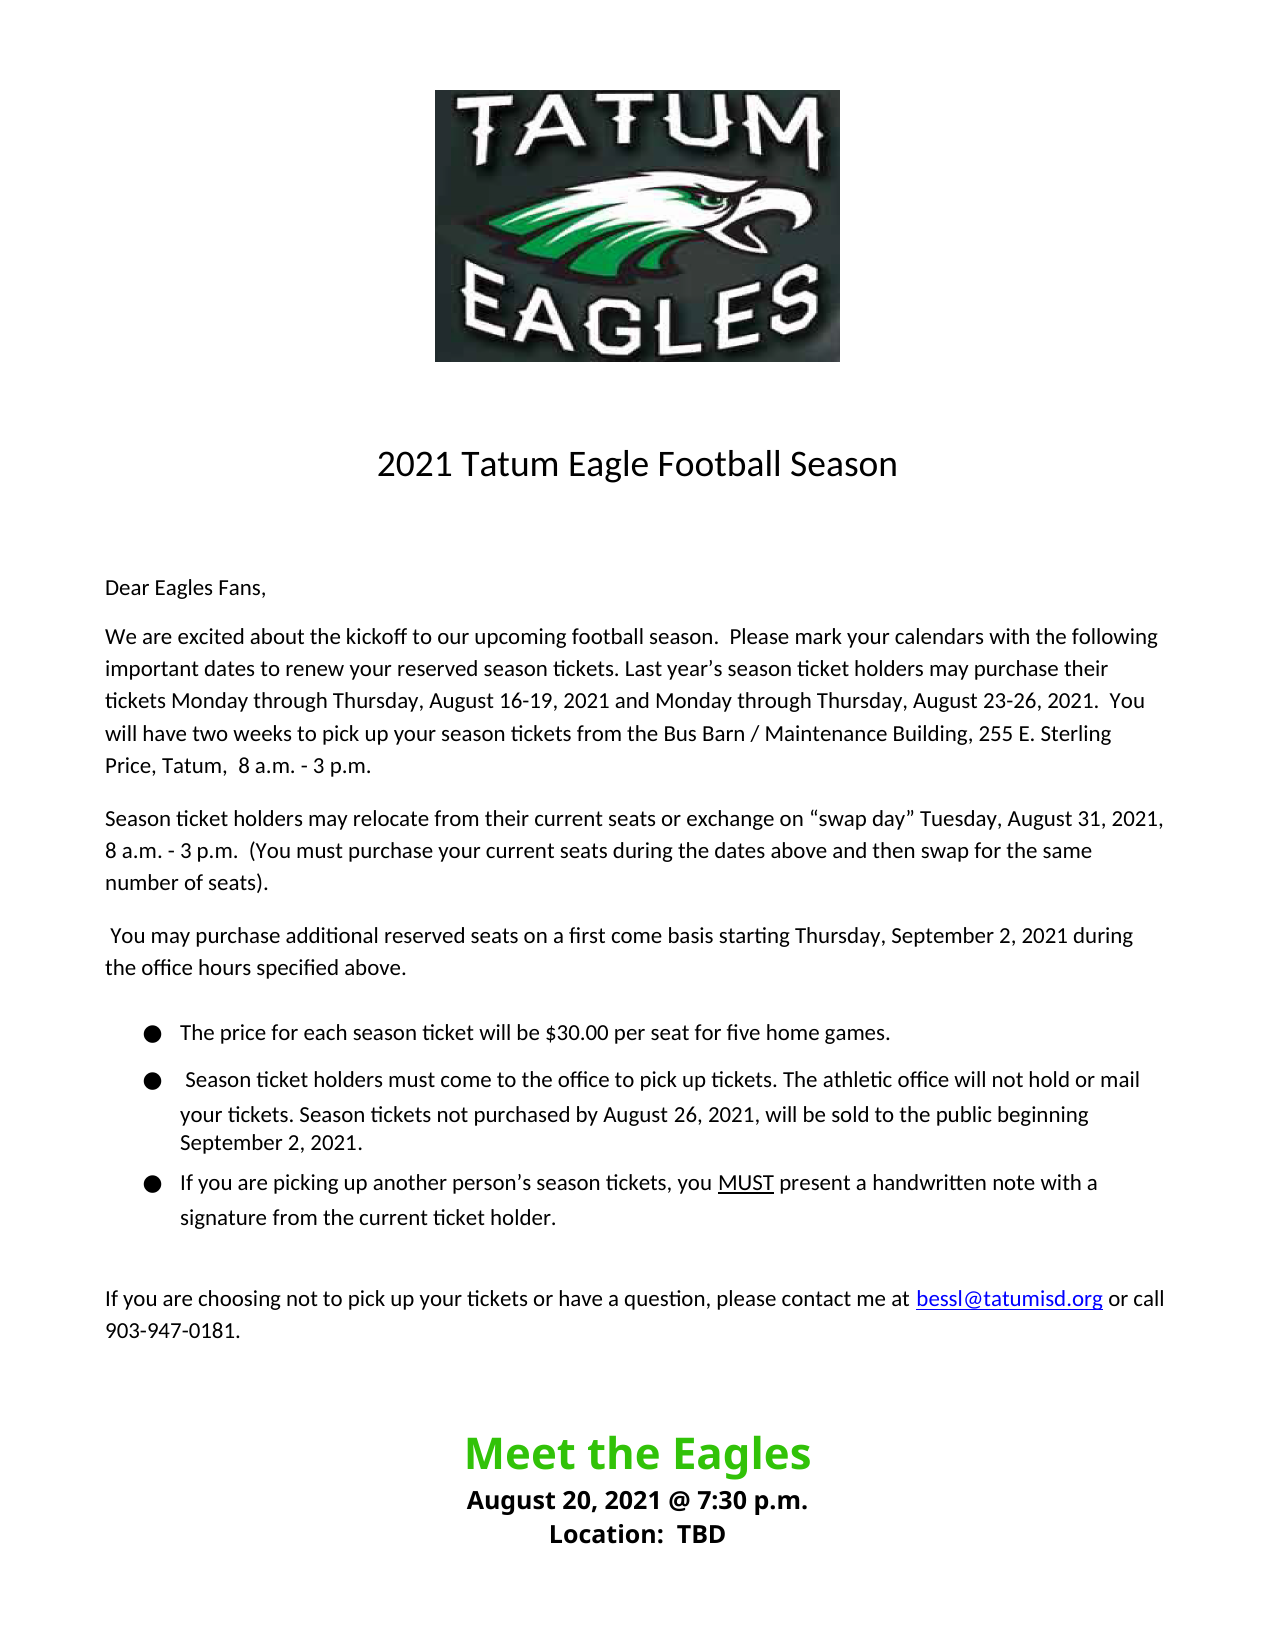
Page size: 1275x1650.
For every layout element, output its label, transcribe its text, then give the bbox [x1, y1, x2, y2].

text August 20, 2021 @ 7:30 p.m. [105, 1482, 1170, 1516]
picture [435, 90, 840, 362]
text We are excited about the kickoff to our upcoming football season. Please mark your calendars with the following important dates to renew your reserved season tickets. Last year’s season ticket holders may purchase their tickets Monday through Thursday, August 16-19, 2021 and Monday through Thursday, August 23-26, 2021. You will have two weeks to pick up your season tickets from the Bus Barn / Maintenance Building, 255 E. Sterling Price, Tatum, 8 a.m. - 3 p.m. [105, 622, 1170, 779]
text Location: TBD [105, 1516, 1170, 1550]
text If you are choosing not to pick up your tickets or have a question, please contact me at bessl@tatumisd.org or call 903-947-0181. [105, 1284, 1170, 1345]
list If you are picking up another person’s season tickets, you MUST present a handwritten note with a signature from the current ticket holder. [142, 1156, 1170, 1231]
list The price for each season ticket will be $30.00 per seat for five home games. [142, 1006, 1170, 1053]
text 2021 Tatum Eagle Football Season [105, 440, 1170, 486]
text Meet the Eagles [105, 1423, 1170, 1482]
list Season ticket holders must come to the office to pick up tickets. The athletic office will not hold or mail your tickets. Season tickets not purchased by August 26, 2021, will be sold to the public beginning September 2, 2021. [142, 1053, 1170, 1156]
text Season ticket holders may relocate from their current seats or exchange on “swap day” Tuesday, August 31, 2021, 8 a.m. - 3 p.m. (You must purchase your current seats during the dates above and then swap for the same number of seats). [105, 804, 1170, 896]
text Dear Eagles Fans, [105, 573, 1170, 601]
text You may purchase additional reserved seats on a first come basis starting Thursday, September 2, 2021 during the office hours specified above. [105, 921, 1170, 981]
